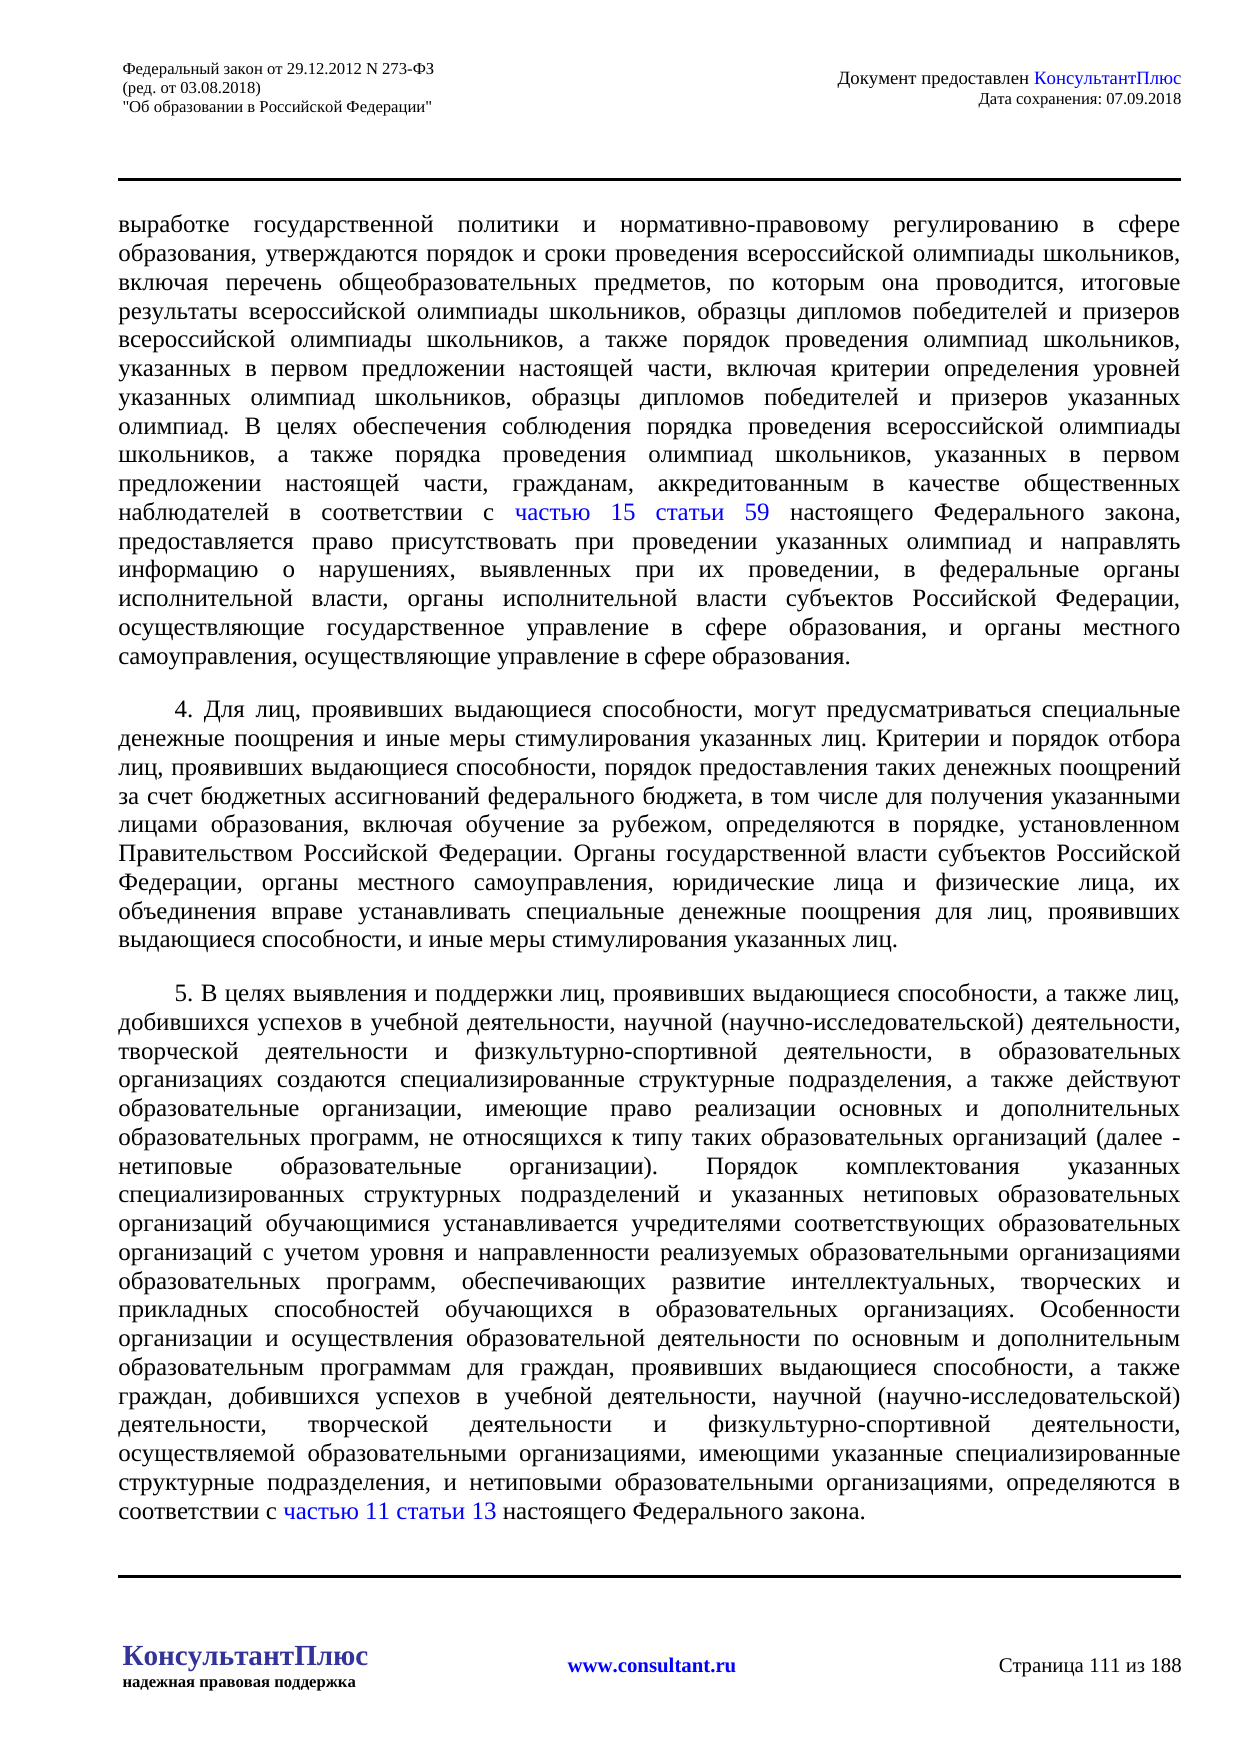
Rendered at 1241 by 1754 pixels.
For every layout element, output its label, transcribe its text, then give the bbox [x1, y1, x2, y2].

text 4. Для лиц, проявивших выдающиеся способности, могут предусматриваться специальные денежные поощрения и иные меры стимулирования указанных лиц. Критерии и порядок отбора лиц, проявивших выдающиеся способности, порядок предоставления таких денежных поощрений за счет бюджетных ассигнований федерального бюджета, в том числе для получения указанными лицами образования, включая обучение за рубежом, определяются в порядке, установленном Правительством Российской Федерации. Органы государственной власти субъектов Российской Федерации, органы местного самоуправления, юридические лица и физические лица, их объединения вправе устанавливать специальные денежные поощрения для лиц, проявивших выдающиеся способности, и иные меры стимулирования указанных лиц. [118, 694, 1181, 953]
text 5. В целях выявления и поддержки лиц, проявивших выдающиеся способности, а также лиц, добившихся успехов в учебной деятельности, научной (научно-исследовательской) деятельности, творческой деятельности и физкультурно-спортивной деятельности, в образовательных организациях создаются специализированные структурные подразделения, а также действуют образовательные организации, имеющие право реализации основных и дополнительных образовательных программ, не относящихся к типу таких образовательных организаций (далее - нетиповые образовательные организации). Порядок комплектования указанных специализированных структурных подразделений и указанных нетиповых образовательных организаций обучающимися устанавливается учредителями соответствующих образовательных организаций с учетом уровня и направленности реализуемых образовательными организациями образовательных программ, обеспечивающих развитие интеллектуальных, творческих и прикладных способностей обучающихся в образовательных организациях. Особенности организации и осуществления образовательной деятельности по основным и дополнительным образовательным программам для граждан, проявивших выдающиеся способности, а также граждан, добившихся успехов в учебной деятельности, научной (научно-исследовательской) деятельности, творческой деятельности и физкультурно-спортивной деятельности, осуществляемой образовательными организациями, имеющими указанные специализированные структурные подразделения, и нетиповыми образовательными организациями, определяются в соответствии с частью 11 статьи 13 настоящего Федерального закона. [118, 978, 1181, 1524]
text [118, 209, 1181, 669]
